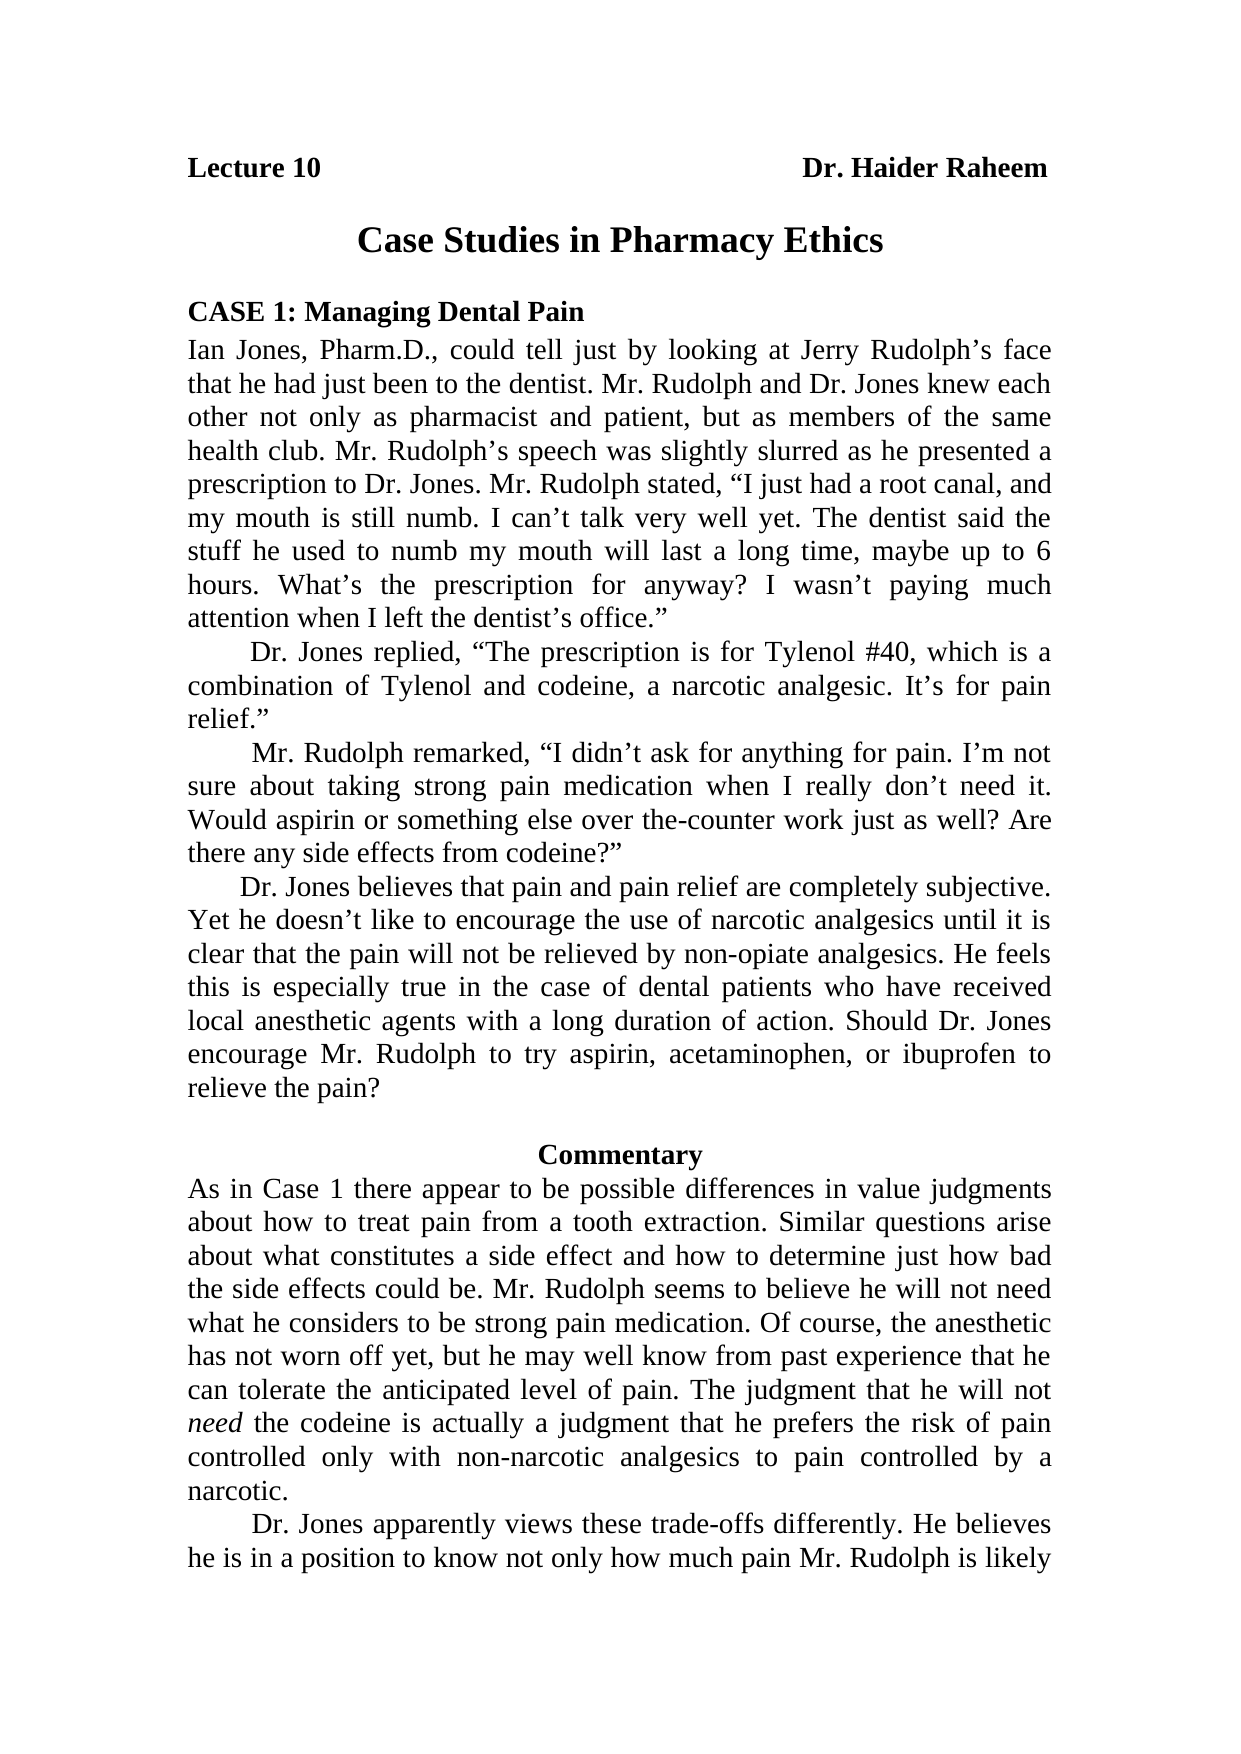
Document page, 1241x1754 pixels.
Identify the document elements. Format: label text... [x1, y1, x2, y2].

text Case Studies in Pharmacy Ethics [187, 217, 1053, 260]
text Lecture 10 Dr. Haider Raheem [187, 150, 1053, 183]
text CASE 1: Managing Dental Pain [187, 294, 1053, 327]
text Commentary [187, 1137, 1053, 1171]
text Dr. Jones believes that pain and pain relief are completely subjective. Yet he doesn’t like to encourage the use of narcotic analgesics until it is clear that the pain will not be relieved by non-opiate analgesics. He feels this is especially true in the case of dental patients who have received local anesthetic agents with a long duration of action. Should Dr. Jones encourage Mr. Rudolph to try aspirin, acetaminophen, or ibuprofen to relieve the pain? [187, 869, 1053, 1104]
text Dr. Jones replied, “The prescription is for Tylenol #40, which is a combination of Tylenol and codeine, a narcotic analgesic. It’s for pain relief.” [187, 634, 1053, 735]
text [187, 1506, 1053, 1573]
text As in Case 1 there appear to be possible differences in value judgments about how to treat pain from a tooth extraction. Similar questions arise about what constitutes a side effect and how to determine just how bad the side effects could be. Mr. Rudolph seems to believe he will not need what he considers to be strong pain medication. Of course, the anesthetic has not worn off yet, but he may well know from past experience that he can tolerate the anticipated level of pain. The judgment that he will not need the codeine is actually a judgment that he prefers the risk of pain controlled only with non-narcotic analgesics to pain controlled by a narcotic. [187, 1171, 1053, 1506]
text Ian Jones, Pharm.D., could tell just by looking at Jerry Rudolph’s face that he had just been to the dentist. Mr. Rudolph and Dr. Jones knew each other not only as pharmacist and patient, but as members of the same health club. Mr. Rudolph’s speech was slightly slurred as he presented a prescription to Dr. Jones. Mr. Rudolph stated, “I just had a root canal, and my mouth is still numb. I can’t talk very well yet. The dentist said the stuff he used to numb my mouth will last a long time, maybe up to 6 hours. What’s the prescription for anyway? I wasn’t paying much attention when I left the dentist’s office.” [187, 332, 1053, 634]
text Mr. Rudolph remarked, “I didn’t ask for anything for pain. I’m not sure about taking strong pain medication when I really don’t need it. Would aspirin or something else over the-counter work just as well? Are there any side effects from codeine?” [187, 735, 1053, 869]
